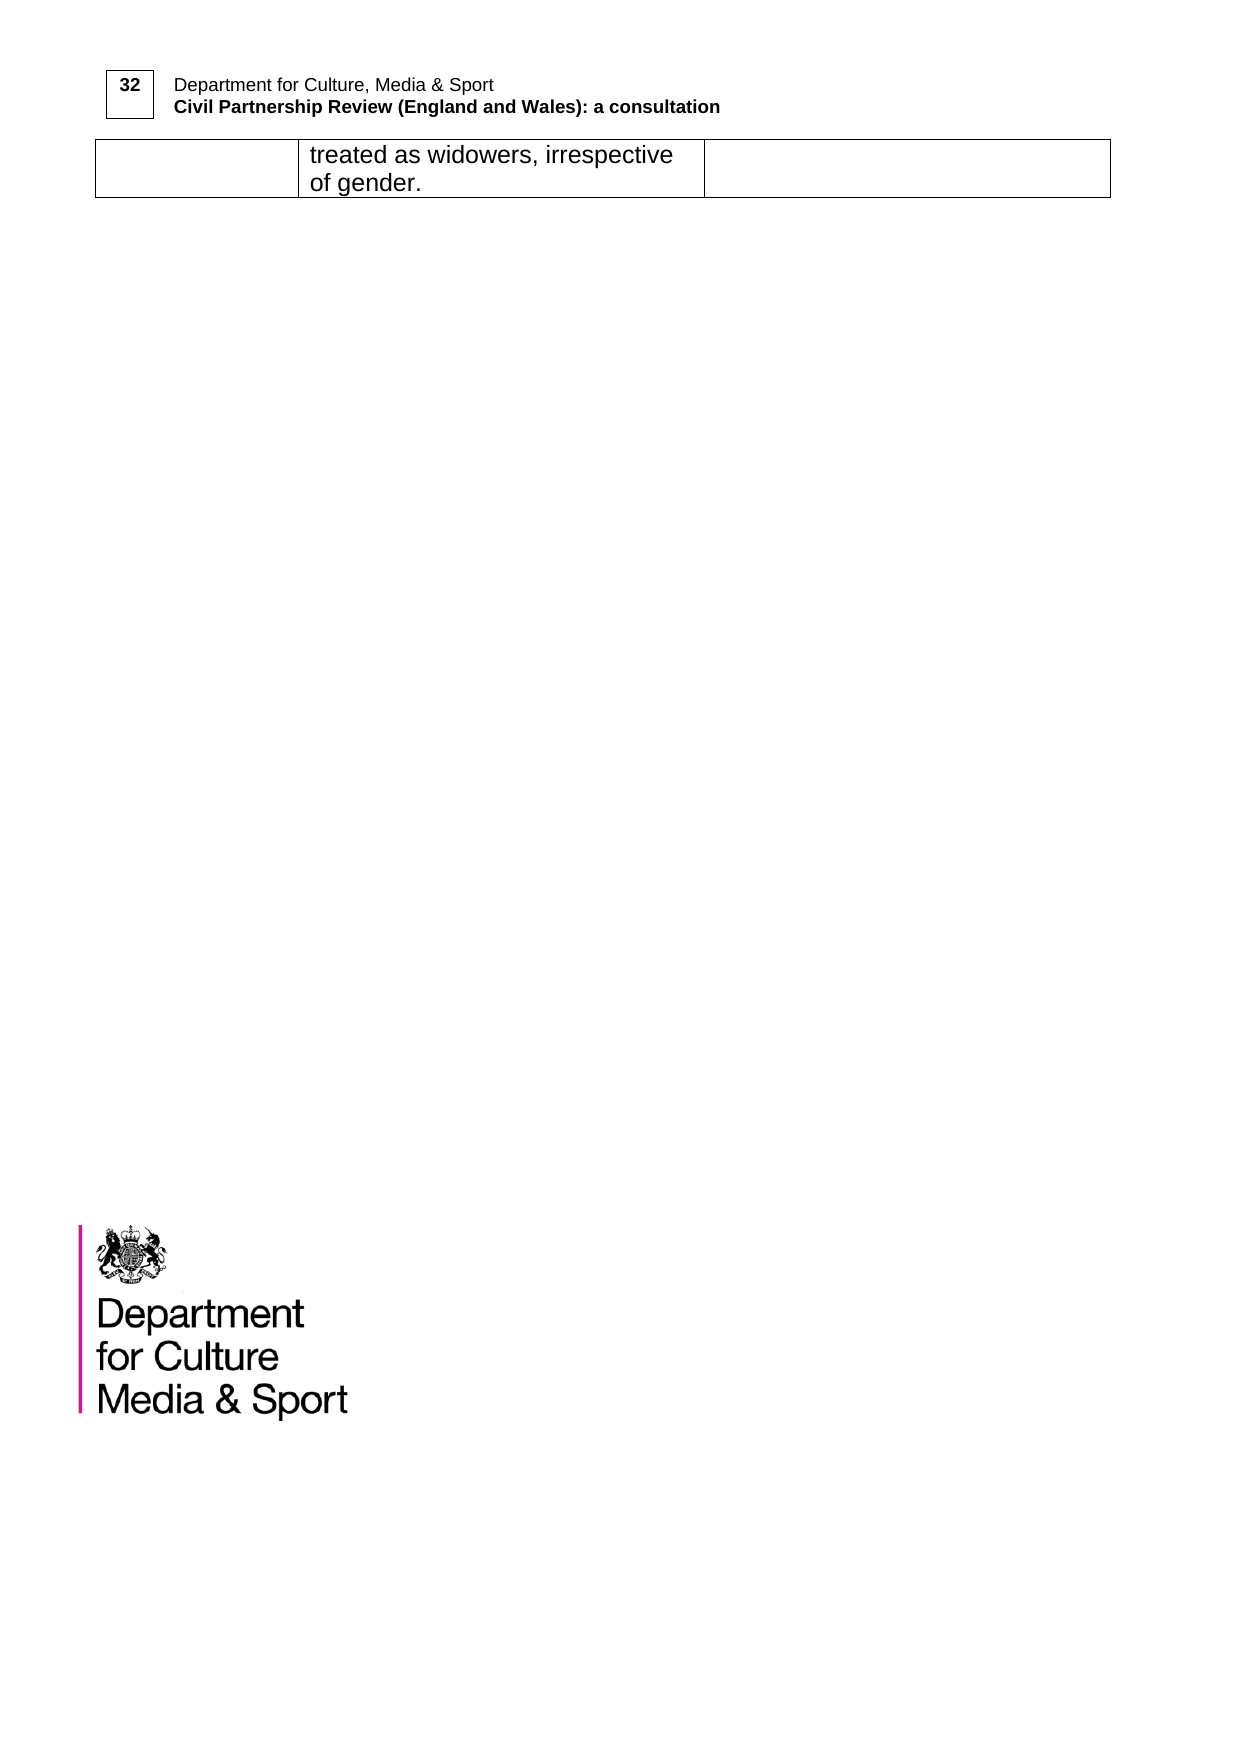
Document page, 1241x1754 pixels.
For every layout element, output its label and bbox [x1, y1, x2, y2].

table_cell [705, 140, 1110, 197]
table_cell [96, 140, 298, 197]
table_cell [299, 140, 704, 197]
picture [78, 1225, 348, 1421]
